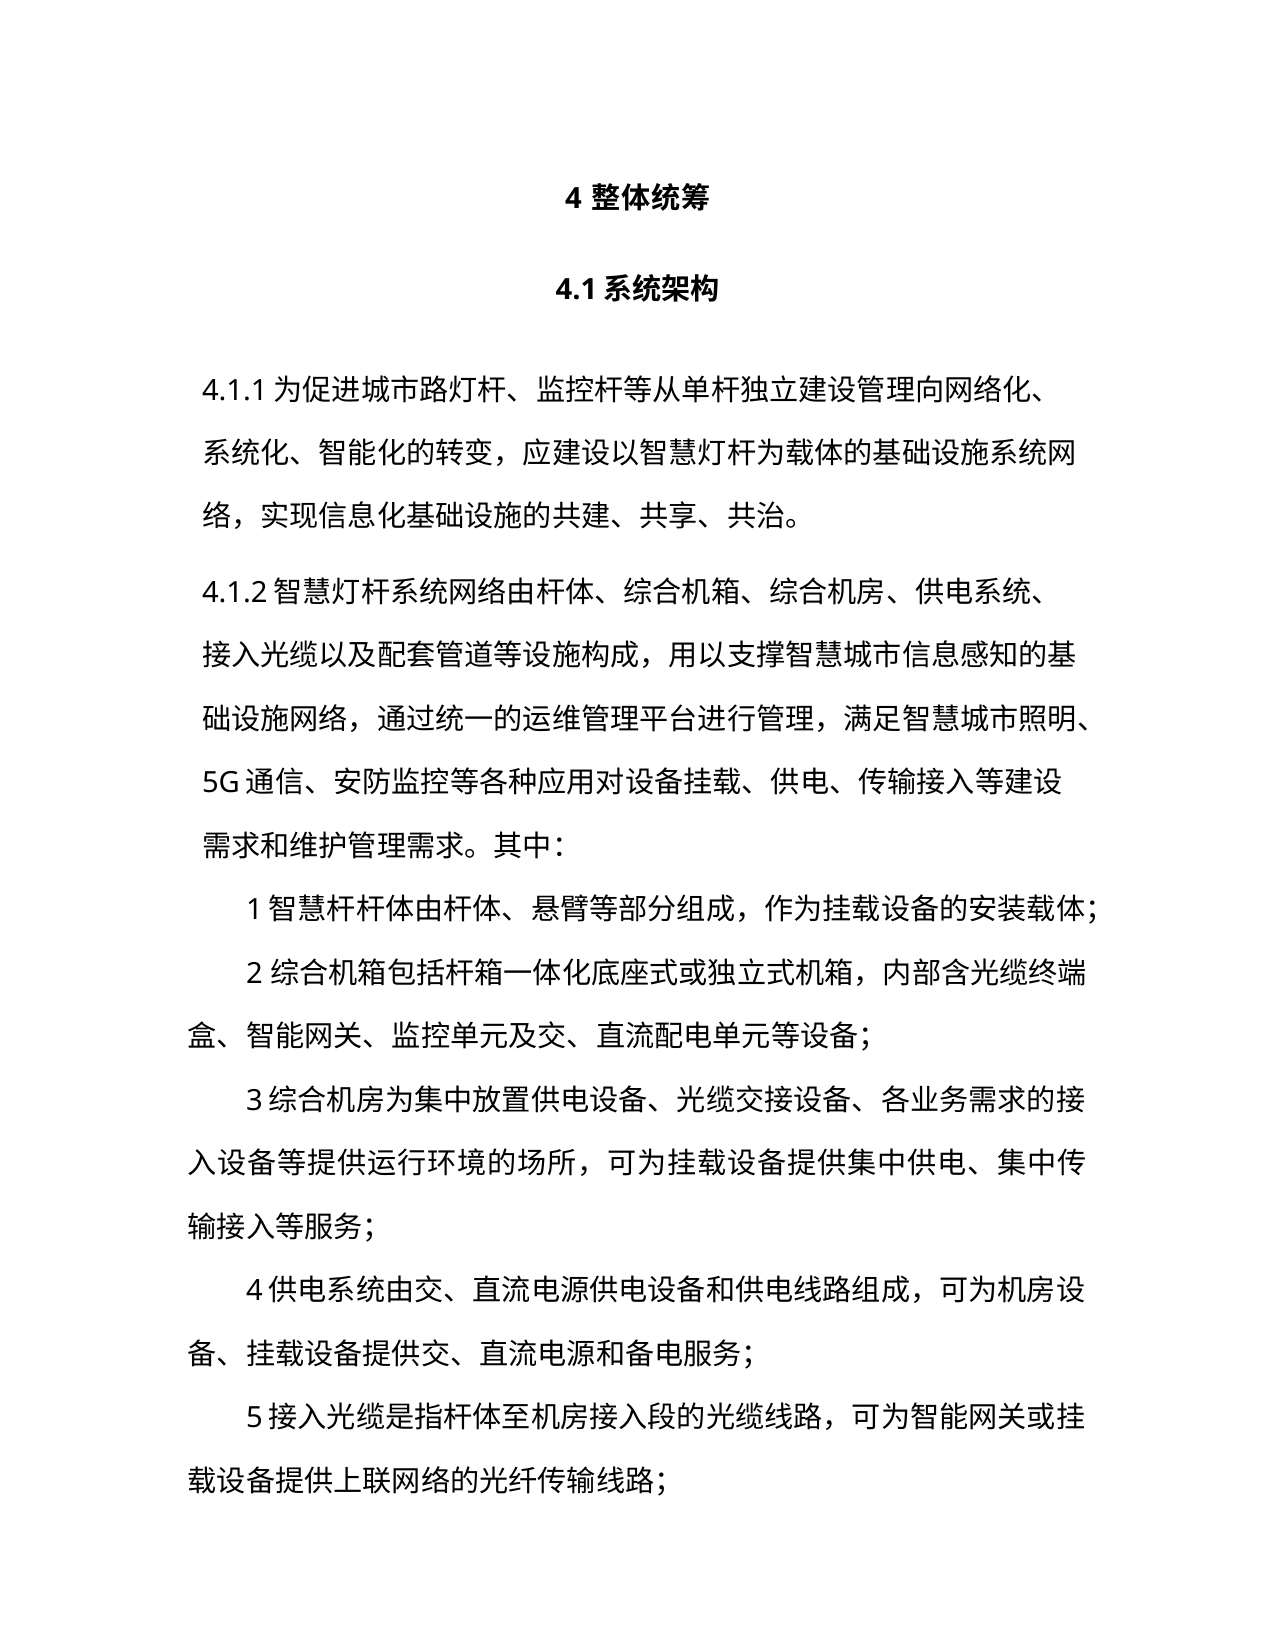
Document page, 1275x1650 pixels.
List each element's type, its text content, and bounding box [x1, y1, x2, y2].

text 3综合机房为集中放置供电设备、光缆交接设备、各业务需求的接入设备等提供运行环境的场所，可为挂载设备提供集中供电、集中传输接入等服务； [187, 1076, 1087, 1246]
text 2 综合机箱包括杆箱一体化底座式或独立式机箱，内部含光缆终端盒、智能网关、监控单元及交、直流配电单元等设备； [187, 949, 1087, 1055]
text 4.1.2智慧灯杆系统网络由杆体、综合机箱、综合机房、供电系统、接入光缆以及配套管道等设施构成，用以支撑智慧城市信息感知的基础设施网络，通过统一的运维管理平台进行管理，满足智慧城市照明、5G通信、安防监控等各种应用对设备挂载、供电、传输接入等建设需求和维护管理需求。其中： [202, 568, 1087, 865]
subtitle 4 整体统筹 [187, 175, 1087, 217]
text 5接入光缆是指杆体至机房接入段的光缆线路，可为智能网关或挂载设备提供上联网络的光纤传输线路； [187, 1394, 1087, 1499]
text 4.1.1为促进城市路灯杆、监控杆等从单杆独立建设管理向网络化、系统化、智能化的转变，应建设以智慧灯杆为载体的基础设施系统网络，实现信息化基础设施的共建、共享、共治。 [202, 366, 1087, 535]
subtitle 4.1系统架构 [187, 266, 1087, 308]
text 4供电系统由交、直流电源供电设备和供电线路组成，可为机房设备、挂载设备提供交、直流电源和备电服务； [187, 1267, 1087, 1373]
text 1智慧杆杆体由杆体、悬臂等部分组成，作为挂载设备的安装载体； [187, 886, 1087, 928]
